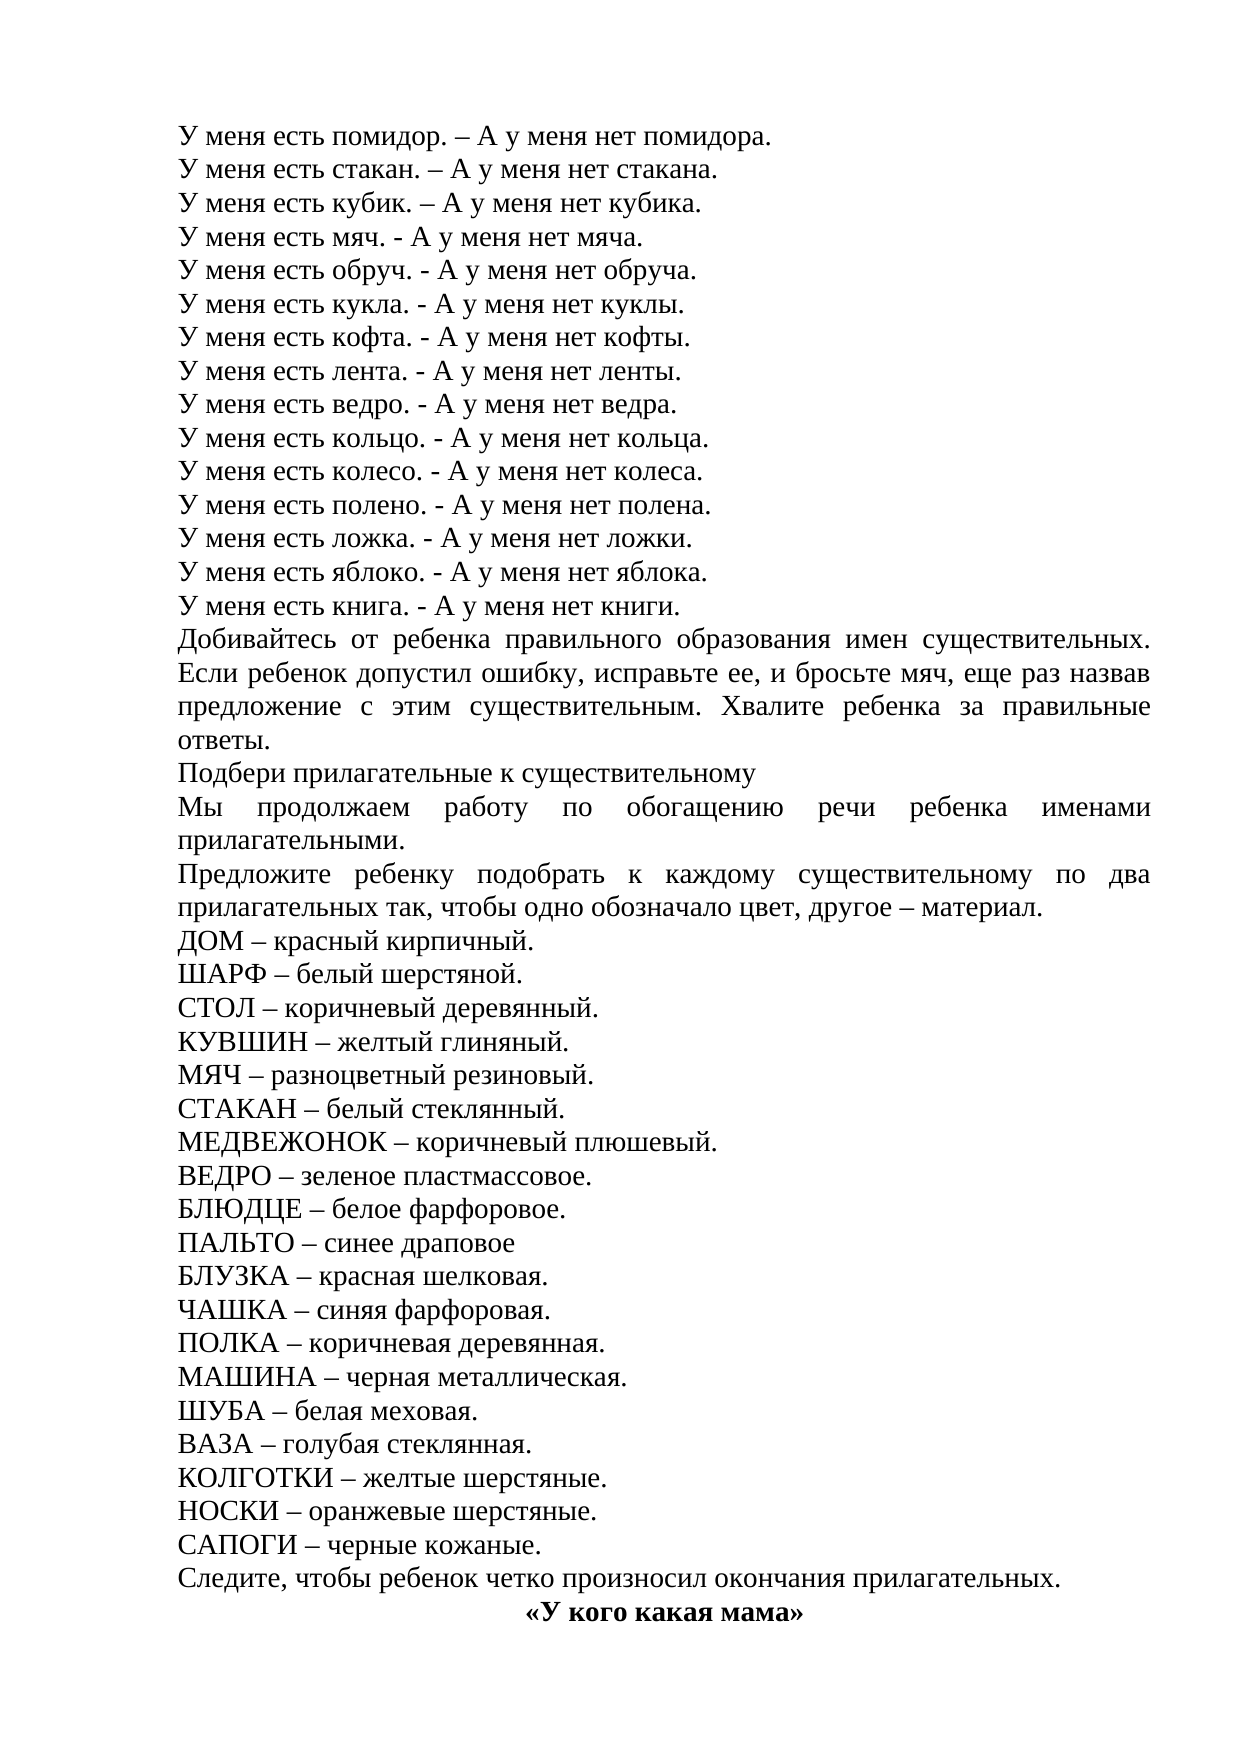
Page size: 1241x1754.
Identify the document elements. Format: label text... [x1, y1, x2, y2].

text У меня есть кукла. - А у меня нет куклы. [177, 286, 1152, 319]
text ПАЛЬТО – синее драповое [177, 1225, 1152, 1258]
text БЛЮДЦЕ – белое фарфоровое. [177, 1191, 1152, 1225]
text МЯЧ – разноцветный резиновый. [177, 1057, 1152, 1091]
text НОСКИ – оранжевые шерстяные. [177, 1493, 1152, 1527]
text У меня есть кубик. – А у меня нет кубика. [177, 185, 1152, 219]
text У меня есть лента. - А у меня нет ленты. [177, 353, 1152, 386]
text САПОГИ – черные кожаные. [177, 1527, 1152, 1560]
text «У кого какая мама» [177, 1594, 1152, 1627]
text МАШИНА – черная металлическая. [177, 1359, 1152, 1393]
text У меня есть яблоко. - А у меня нет яблока. [177, 554, 1152, 588]
text ПОЛКА – коричневая деревянная. [177, 1326, 1152, 1359]
text СТАКАН – белый стеклянный. [177, 1091, 1152, 1124]
text ЧАШКА – синяя фарфоровая. [177, 1292, 1152, 1326]
text У меня есть книга. - А у меня нет книги. [177, 588, 1152, 621]
text У меня есть кольцо. - А у меня нет кольца. [177, 420, 1152, 453]
text Следите, чтобы ребенок четко произносил окончания прилагательных. [177, 1560, 1152, 1594]
text ШУБА – белая меховая. [177, 1393, 1152, 1426]
text У меня есть кофта. - А у меня нет кофты. [177, 319, 1152, 353]
text У меня есть колесо. - А у меня нет колеса. [177, 453, 1152, 487]
text Предложите ребенку подобрать к каждому существительному по два прилагательных так, чтобы одно обозначало цвет, другое – материал. [177, 856, 1152, 923]
text ДОМ – красный кирпичный. [177, 923, 1152, 957]
text У меня есть полено. - А у меня нет полена. [177, 487, 1152, 521]
text КУВШИН – желтый глиняный. [177, 1024, 1152, 1057]
text БЛУЗКА – красная шелковая. [177, 1258, 1152, 1292]
text ВЕДРО – зеленое пластмассовое. [177, 1158, 1152, 1191]
text У меня есть обруч. - А у меня нет обруча. [177, 252, 1152, 286]
text Мы продолжаем работу по обогащению речи ребенка именами прилагательными. [177, 789, 1152, 856]
text У меня есть ложка. - А у меня нет ложки. [177, 521, 1152, 554]
text У меня есть помидор. – А у меня нет помидора. [177, 118, 1152, 152]
text Добивайтесь от ребенка правильного образования имен существительных. Если ребенок допустил ошибку, исправьте ее, и бросьте мяч, еще раз назвав предложение с этим существительным. Хвалите ребенка за правильные ответы. [177, 621, 1152, 755]
text КОЛГОТКИ – желтые шерстяные. [177, 1460, 1152, 1493]
text У меня есть мяч. - А у меня нет мяча. [177, 219, 1152, 252]
text У меня есть ведро. - А у меня нет ведра. [177, 386, 1152, 420]
text ШАРФ – белый шерстяной. [177, 957, 1152, 990]
text МЕДВЕЖОНОК – коричневый плюшевый. [177, 1124, 1152, 1158]
text Подбери прилагательные к существительному [177, 755, 1152, 789]
text У меня есть стакан. – А у меня нет стакана. [177, 152, 1152, 185]
text СТОЛ – коричневый деревянный. [177, 990, 1152, 1024]
text ВАЗА – голубая стеклянная. [177, 1426, 1152, 1460]
